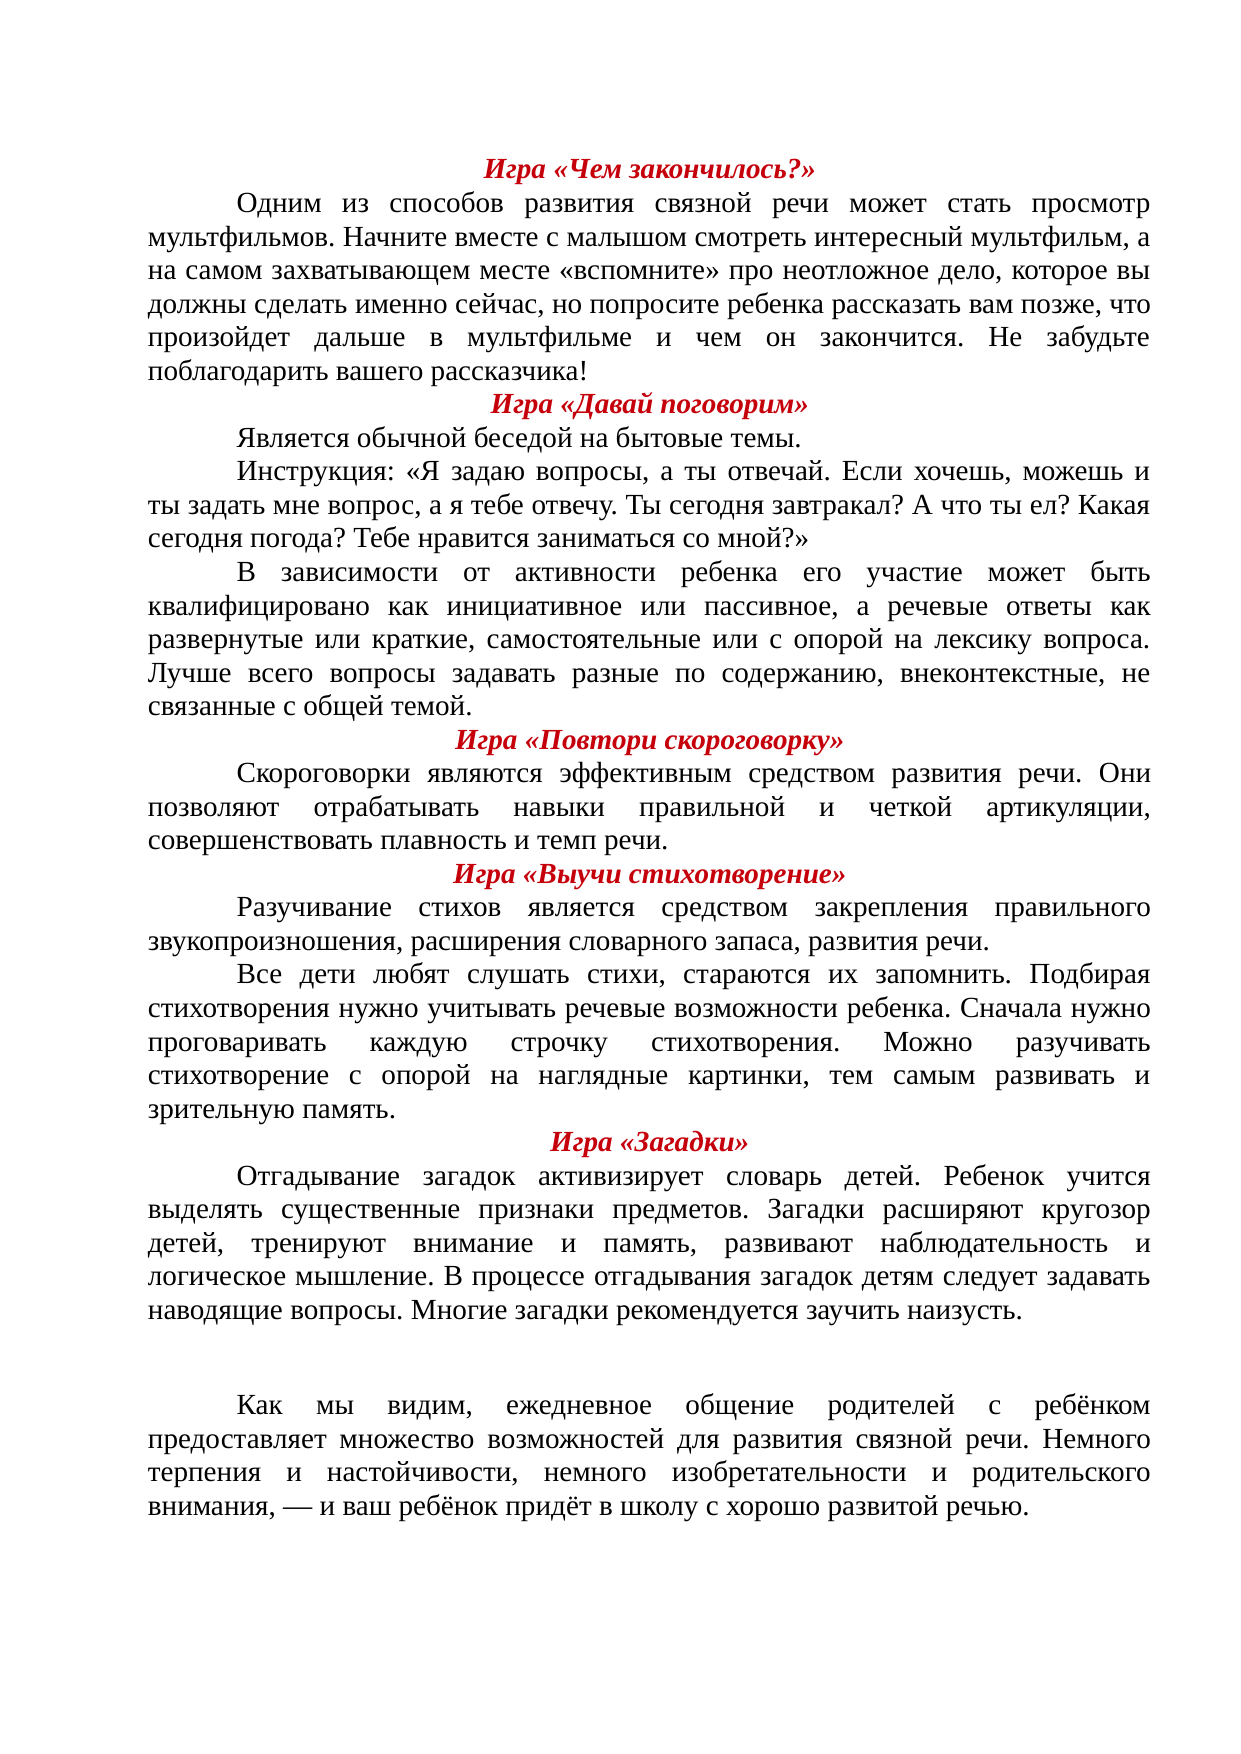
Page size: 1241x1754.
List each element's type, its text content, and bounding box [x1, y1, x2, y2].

text Инструкция: «Я задаю вопросы, а ты отвечай. Если хочешь, можешь и ты задать мне вопрос, а я тебе отвечу. Ты сегодня завтракал? А что ты ел? Какая сегодня погода? Тебе нравится заниматься со мной?» [148, 453, 1152, 554]
text Игра «Повтори скороговорку» [148, 722, 1152, 755]
text Разучивание стихов является средством закрепления правильного звукопроизношения, расширения словарного запаса, развития речи. [148, 889, 1152, 957]
text Как мы видим, ежедневное общение родителей с ребёнком предоставляет множество возможностей для развития связной речи. Немного терпения и настойчивости, немного изобретательности и родительского внимания, — и ваш ребёнок придёт в школу с хорошо развитой речью. [148, 1387, 1152, 1521]
text Скороговорки являются эффективным средством развития речи. Они позволяют отрабатывать навыки правильной и четкой артикуляции, совершенствовать плавность и темп речи. [148, 755, 1152, 856]
text Отгадывание загадок активизирует словарь детей. Ребенок учится выделять существенные признаки предметов. Загадки расширяют кругозор детей, тренируют внимание и память, развивают наблюдательность и логическое мышление. В процессе отгадывания загадок детям следует задавать наводящие вопросы. Многие загадки рекомендуется заучить наизусть. [148, 1158, 1152, 1326]
text Одним из способов развития связной речи может стать просмотр мультфильмов. Начните вместе с малышом смотреть интересный мультфильм, а на самом захватывающем месте «вспомните» про неотложное дело, которое вы должны сделать именно сейчас, но попросите ребенка рассказать вам позже, что произойдет дальше в мультфильме и чем он закончится. Не забудьте поблагодарить вашего рассказчика! [148, 185, 1152, 386]
text Игра «Чем закончилось?» [148, 152, 1152, 185]
text Является обычной беседой на бытовые темы. [148, 420, 1152, 453]
text Все дети любят слушать стихи, стараются их запомнить. Подбирая стихотворения нужно учитывать речевые возможности ребенка. Сначала нужно проговаривать каждую строчку стихотворения. Можно разучивать стихотворение с опорой на наглядные картинки, тем самым развивать и зрительную память. [148, 957, 1152, 1124]
text В зависимости от активности ребенка его участие может быть квалифицировано как инициативное или пассивное, а речевые ответы как развернутые или краткие, самостоятельные или с опорой на лексику вопроса. Лучше всего вопросы задавать разные по содержанию, внеконтекстные, не связанные с общей темой. [148, 554, 1152, 722]
text Игра «Давай поговорим» [148, 386, 1152, 420]
text Игра «Выучи стихотворение» [148, 856, 1152, 889]
text Игра «Загадки» [148, 1124, 1152, 1158]
